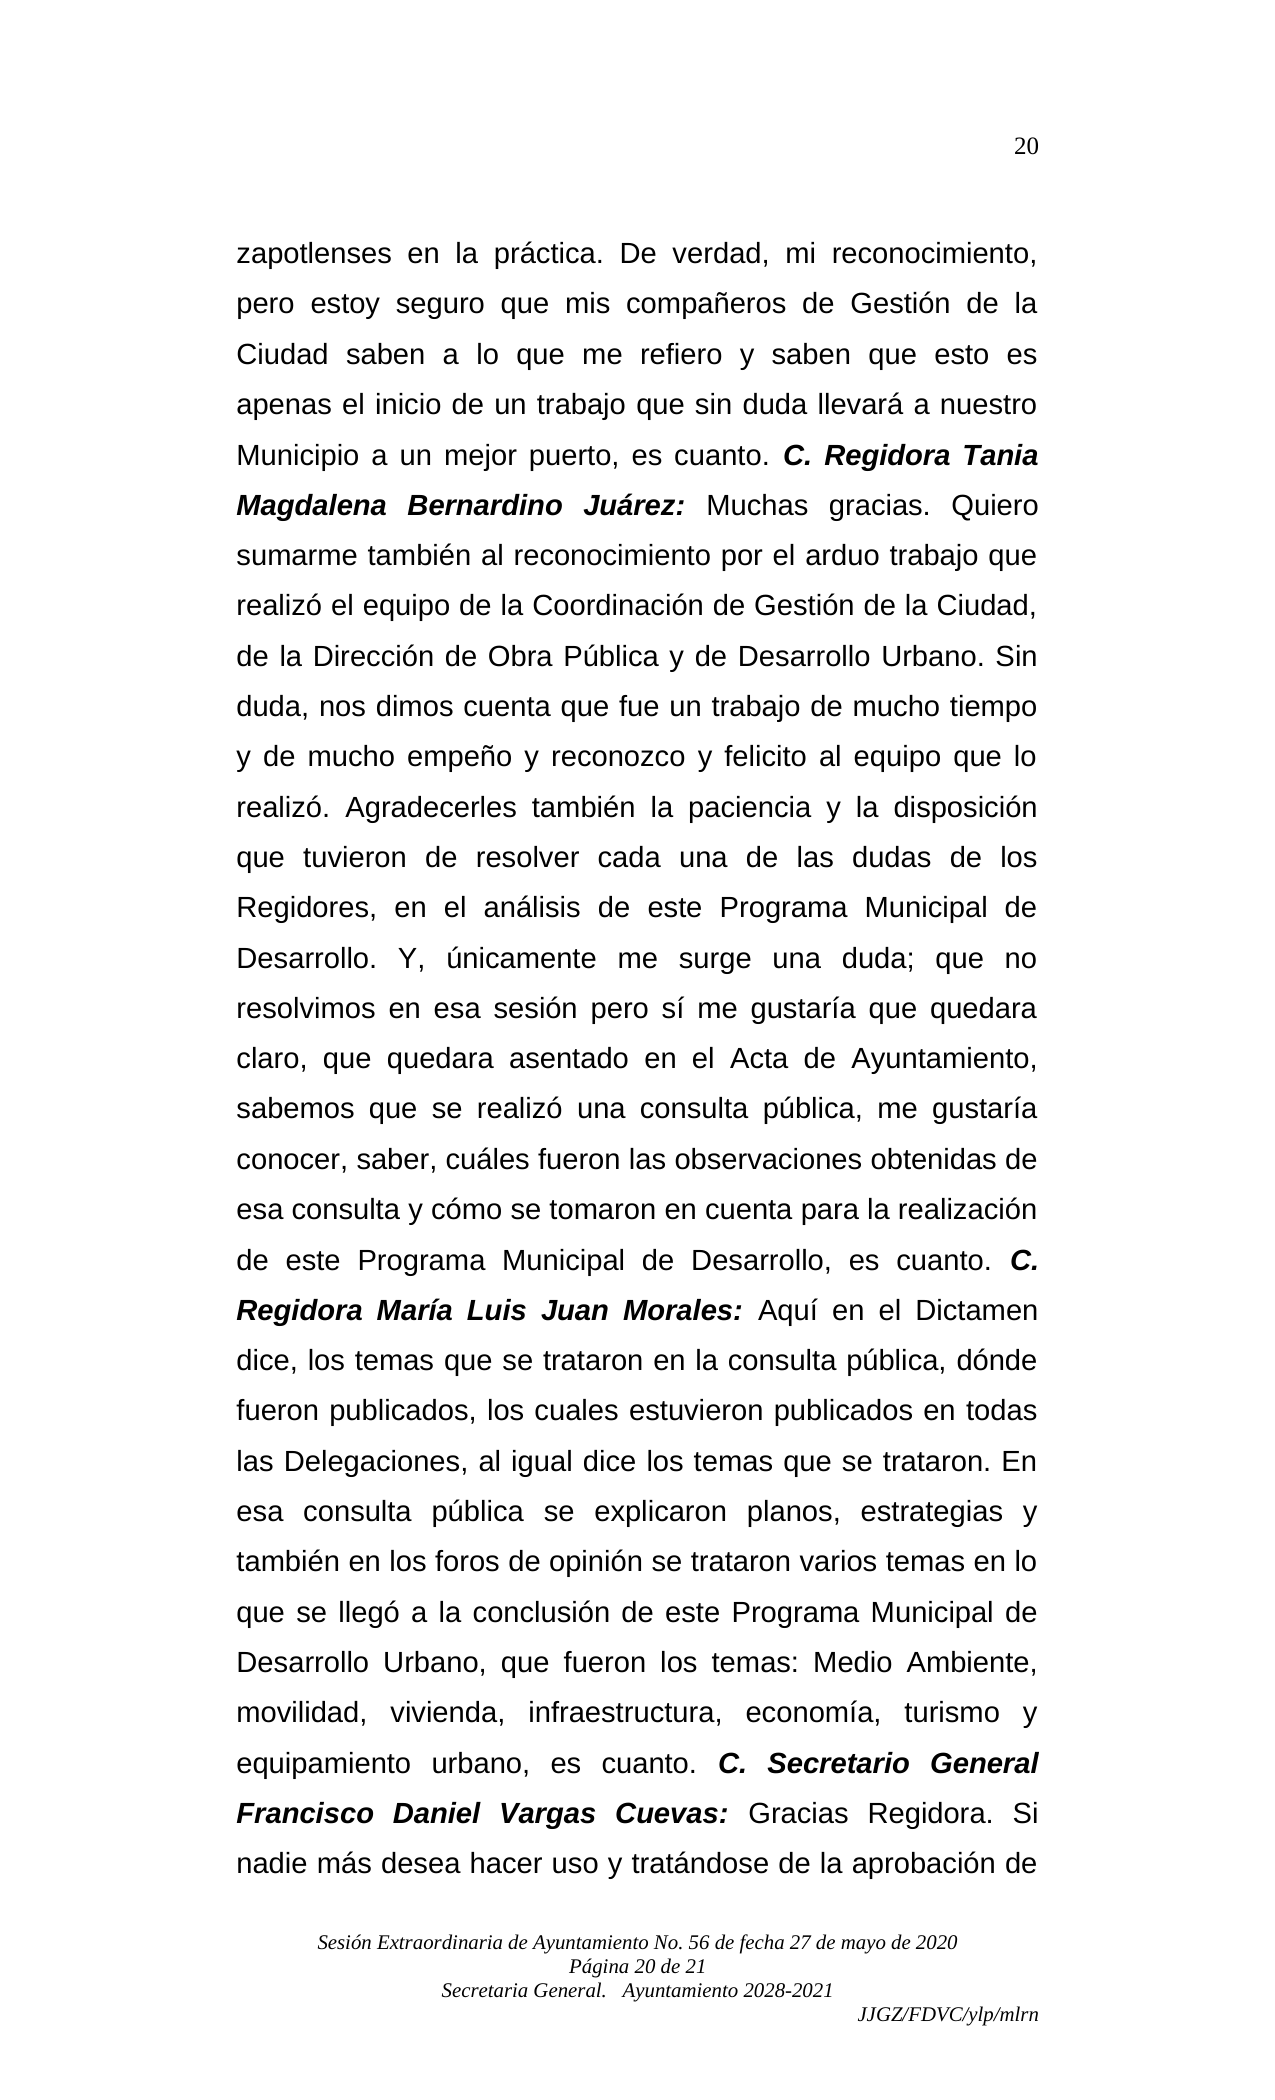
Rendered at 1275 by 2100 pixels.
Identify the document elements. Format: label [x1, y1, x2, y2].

text [236, 236, 1039, 1880]
